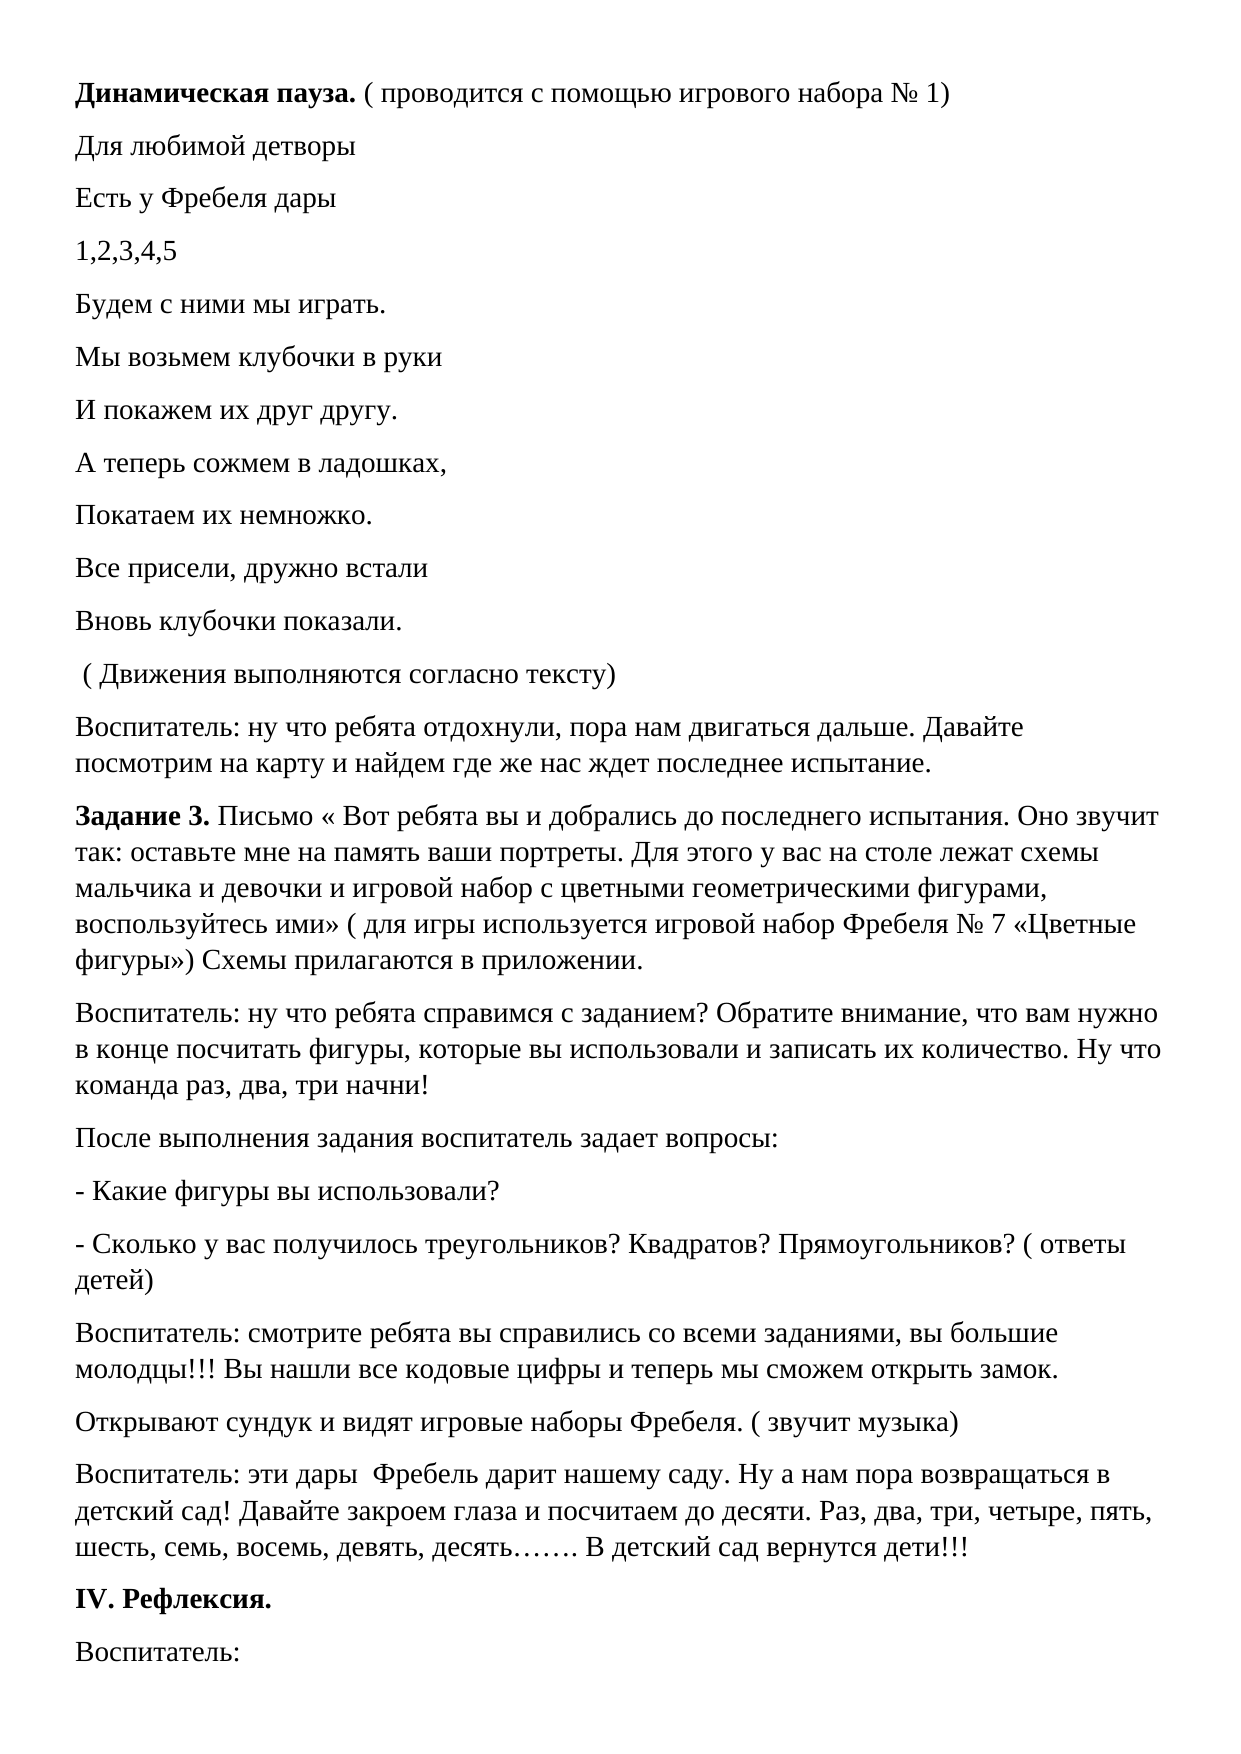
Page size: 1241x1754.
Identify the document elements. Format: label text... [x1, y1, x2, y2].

text Воспитатель: [75, 1634, 1165, 1668]
text - Сколько у вас получилось треугольников? Квадратов? Прямоугольников? ( ответы детей) [75, 1226, 1165, 1296]
text Будем с ними мы играть. [75, 286, 1165, 320]
text Для любимой детворы [75, 128, 1165, 161]
text Мы возьмем клубочки в руки [75, 339, 1165, 373]
text Воспитатель: смотрите ребята вы справились со всеми заданиями, вы большие молодцы!!! Вы нашли все кодовые цифры и теперь мы сможем открыть замок. [75, 1315, 1165, 1384]
text Динамическая пауза. ( проводится с помощью игрового набора № 1) [75, 75, 1165, 108]
text ( Движения выполняются согласно тексту) [75, 656, 1165, 689]
text Покатаем их немножко. [75, 497, 1165, 531]
text Все присели, дружно встали [75, 550, 1165, 584]
text Открывают сундук и видят игровые наборы Фребеля. ( звучит музыка) [75, 1404, 1165, 1437]
text А теперь сожмем в ладошках, [75, 445, 1165, 478]
text IV. Рефлексия. [75, 1582, 1165, 1615]
text Вновь клубочки показали. [75, 603, 1165, 637]
text Воспитатель: ну что ребята справимся с заданием? Обратите внимание, что вам нужно в конце посчитать фигуры, которые вы использовали и записать их количество. Ну что команда раз, два, три начни! [75, 995, 1165, 1101]
text Воспитатель: эти дары Фребель дарит нашему саду. Ну а нам пора возвращаться в детский сад! Давайте закроем глаза и посчитаем до десяти. Раз, два, три, четыре, пять, шесть, семь, восемь, девять, десять……. В детский сад вернутся дети!!! [75, 1457, 1165, 1562]
text 1,2,3,4,5 [75, 233, 1165, 267]
text И покажем их друг другу. [75, 392, 1165, 425]
text Задание 3. Письмо « Вот ребята вы и добрались до последнего испытания. Оно звучит так: оставьте мне на память ваши портреты. Для этого у вас на столе лежат схемы мальчика и девочки и игровой набор с цветными геометрическими фигурами, воспользуйтесь ими» ( для игры используется игровой набор Фребеля № 7 «Цветные фигуры») Схемы прилагаются в приложении. [75, 798, 1165, 976]
text Воспитатель: ну что ребята отдохнули, пора нам двигаться дальше. Давайте посмотрим на карту и найдем где же нас ждет последнее испытание. [75, 709, 1165, 778]
text Есть у Фребеля дары [75, 181, 1165, 214]
text - Какие фигуры вы использовали? [75, 1173, 1165, 1207]
text После выполнения задания воспитатель задает вопросы: [75, 1120, 1165, 1154]
